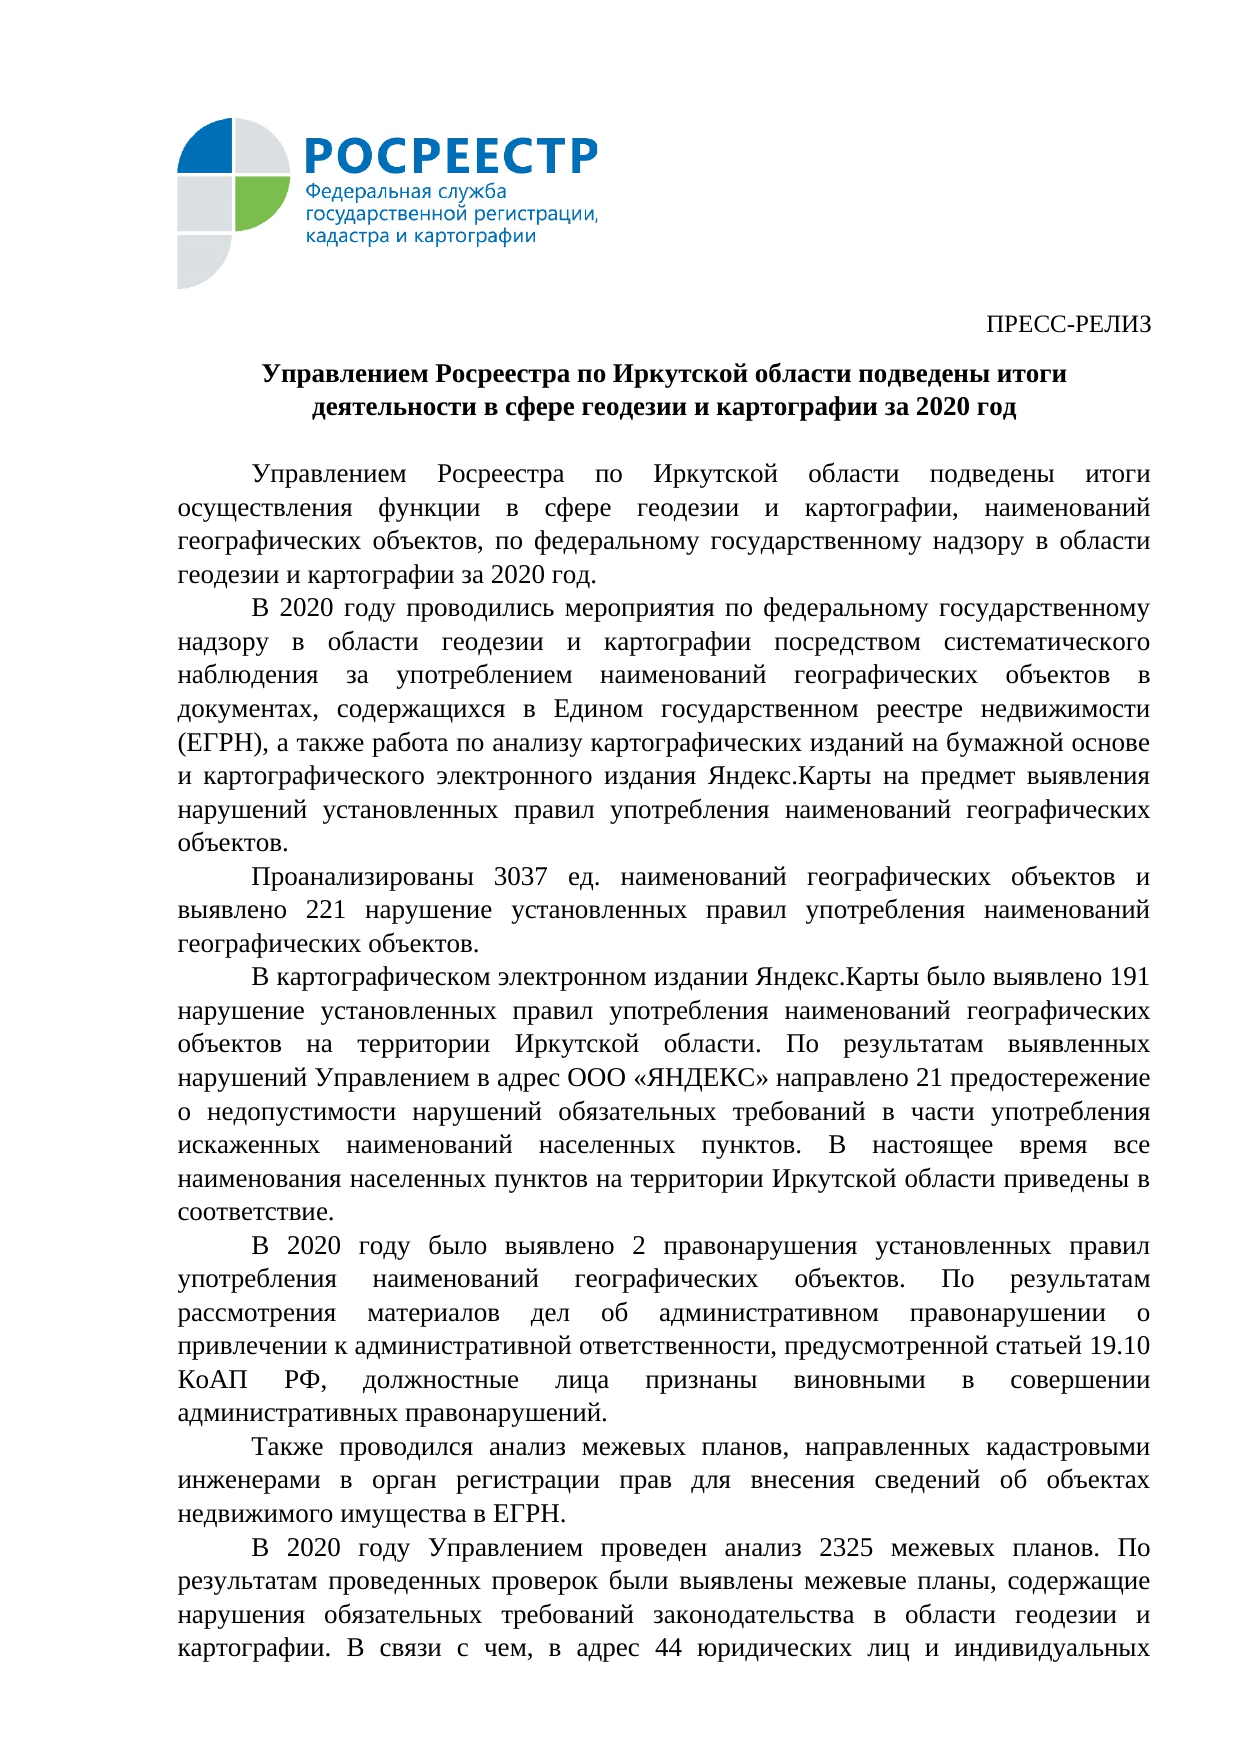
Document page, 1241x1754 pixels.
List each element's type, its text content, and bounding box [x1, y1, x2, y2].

text Управлением Росреестра по Иркутской области подведены итоги деятельности в сфере геодезии и картографии за 2020 год [177, 357, 1152, 421]
text Управлением Росреестра по Иркутской области подведены итоги осуществления функции в сфере геодезии и картографии, наименований географических объектов, по федеральному государственному надзору в области геодезии и картографии за 2020 год. [177, 457, 1152, 589]
text В 2020 году было выявлено 2 правонарушения установленных правил употребления наименований географических объектов. По результатам рассмотрения материалов дел об административном правонарушении о привлечении к административной ответственности, предусмотренной статьей 19.10 КоАП РФ, должностные лица признаны виновными в совершении административных правонарушений. [177, 1229, 1152, 1428]
text В картографическом электронном издании Яндекс.Карты было выявлено 191 нарушение установленных правил употребления наименований географических объектов на территории Иркутской области. По результатам выявленных нарушений Управлением в адрес ООО «ЯНДЕКС» направлено 21 предостережение о недопустимости нарушений обязательных требований в части употребления искаженных наименований населенных пунктов. В настоящее время все наименования населенных пунктов на территории Иркутской области приведены в соответствие. [177, 960, 1152, 1226]
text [177, 1531, 1152, 1662]
text В 2020 году проводились мероприятия по федеральному государственному надзору в области геодезии и картографии посредством систематического наблюдения за употреблением наименований географических объектов в документах, содержащихся в Едином государственном реестре недвижимости (ЕГРН), а также работа по анализу картографических изданий на бумажной основе и картографического электронного издания Яндекс.Карты на предмет выявления нарушений установленных правил употребления наименований географических объектов. [177, 591, 1152, 857]
text ПРЕСС-РЕЛИЗ [177, 309, 1152, 338]
text Также проводился анализ межевых планов, направленных кадастровыми инженерами в орган регистрации прав для внесения сведений об объектах недвижимого имущества в ЕГРН. [177, 1430, 1152, 1528]
text Проанализированы 3037 ед. наименований географических объектов и выявлено 221 нарушение установленных правил употребления наименований географических объектов. [177, 860, 1152, 958]
picture [177, 118, 598, 289]
